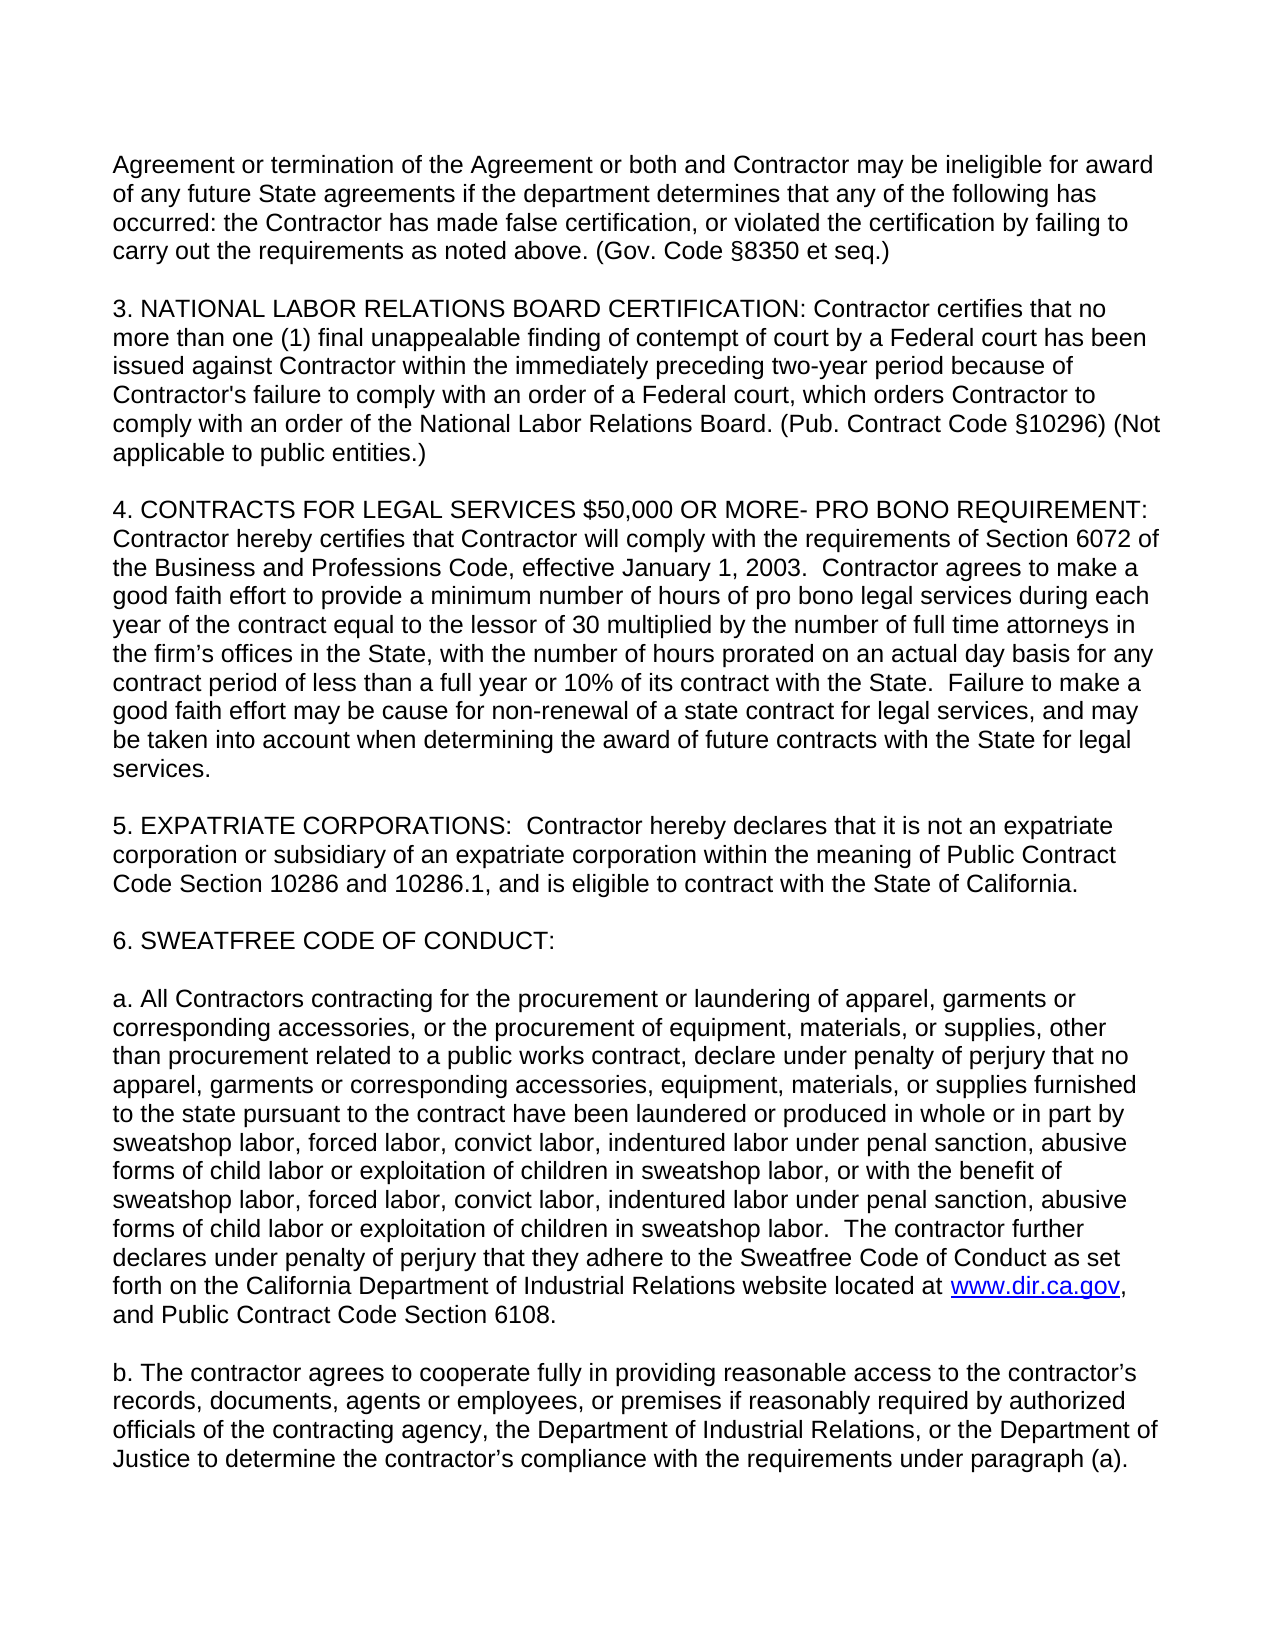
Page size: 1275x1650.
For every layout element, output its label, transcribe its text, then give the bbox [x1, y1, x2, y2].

text 6. SWEATFREE CODE OF CONDUCT: [112, 926, 1162, 955]
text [112, 150, 1162, 265]
text a. All Contractors contracting for the procurement or laundering of apparel, garments or corresponding accessories, or the procurement of equipment, materials, or supplies, other than procurement related to a public works contract, declare under penalty of perjury that no apparel, garments or corresponding accessories, equipment, materials, or supplies furnished to the state pursuant to the contract have been laundered or produced in whole or in part by sweatshop labor, forced labor, convict labor, indentured labor under penal sanction, abusive forms of child labor or exploitation of children in sweatshop labor, or with the benefit of sweatshop labor, forced labor, convict labor, indentured labor under penal sanction, abusive forms of child labor or exploitation of children in sweatshop labor. The contractor further declares under penalty of perjury that they adhere to the Sweatfree Code of Conduct as set forth on the California Department of Industrial Relations website located at www.dir.ca.gov, and Public Contract Code Section 6108. [112, 984, 1162, 1329]
text 4. CONTRACTS FOR LEGAL SERVICES $50,000 OR MORE- PRO BONO REQUIREMENT: Contractor hereby certifies that Contractor will comply with the requirements of Section 6072 of the Business and Professions Code, effective January 1, 2003. Contractor agrees to make a good faith effort to provide a minimum number of hours of pro bono legal services during each year of the contract equal to the lessor of 30 multiplied by the number of full time attorneys in the firm’s offices in the State, with the number of hours prorated on an actual day basis for any contract period of less than a full year or 10% of its contract with the State. Failure to make a good faith effort may be cause for non-renewal of a state contract for legal services, and may be taken into account when determining the award of future contracts with the State for legal services. [112, 495, 1162, 782]
text b. The contractor agrees to cooperate fully in providing reasonable access to the contractor’s records, documents, agents or employees, or premises if reasonably required by authorized officials of the contracting agency, the Department of Industrial Relations, or the Department of Justice to determine the contractor’s compliance with the requirements under paragraph (a). [112, 1357, 1162, 1472]
text 3. NATIONAL LABOR RELATIONS BOARD CERTIFICATION: Contractor certifies that no more than one (1) final unappealable finding of contempt of court by a Federal court has been issued against Contractor within the immediately preceding two-year period because of Contractor's failure to comply with an order of a Federal court, which orders Contractor to comply with an order of the National Labor Relations Board. (Pub. Contract Code §10296) (Not applicable to public entities.) [112, 294, 1162, 466]
text 5. EXPATRIATE CORPORATIONS: Contractor hereby declares that it is not an expatriate corporation or subsidiary of an expatriate corporation within the meaning of Public Contract Code Section 10286 and 10286.1, and is eligible to contract with the State of . [112, 811, 1162, 897]
